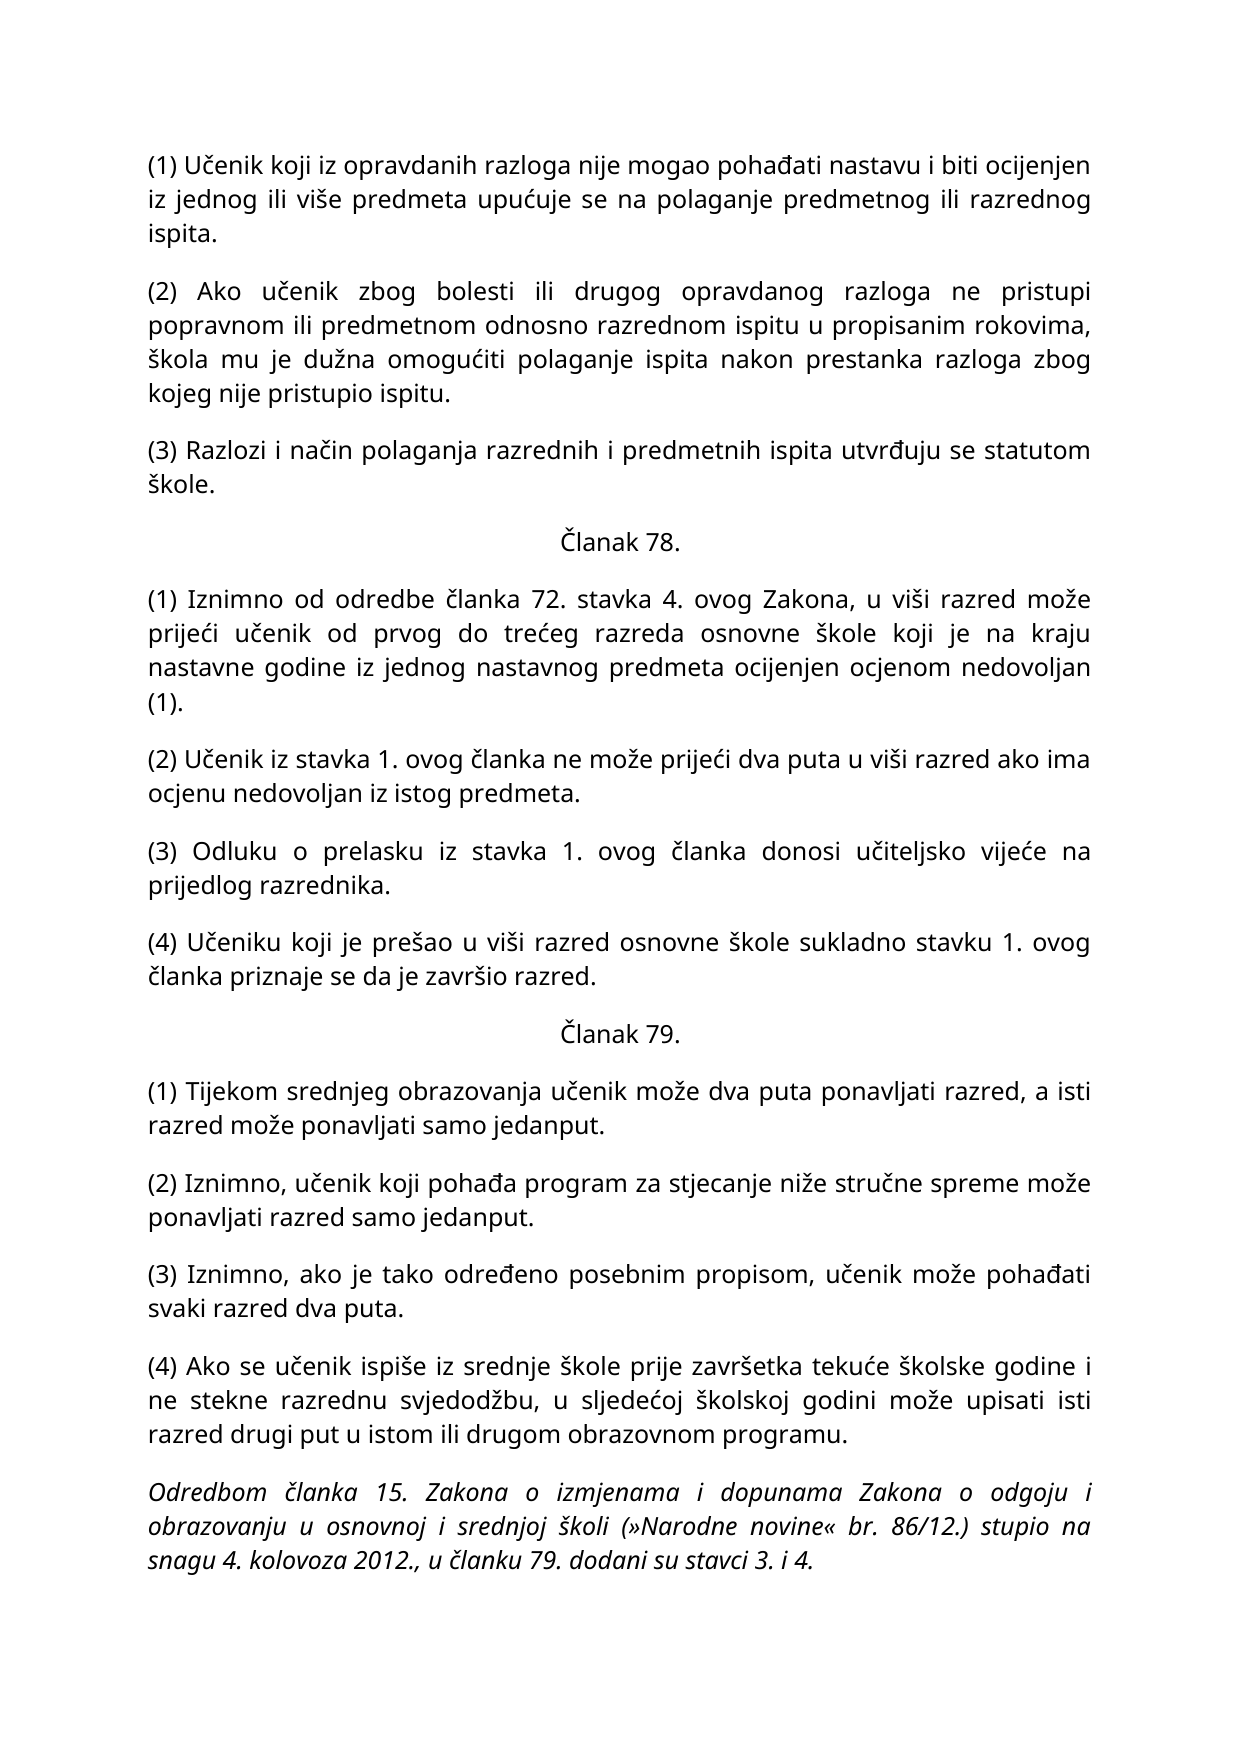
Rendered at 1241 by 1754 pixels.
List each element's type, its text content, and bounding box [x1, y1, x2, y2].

text (3) Odluku o prelasku iz stavka 1. ovog članka donosi učiteljsko vijeće na prijedlog razrednika. [148, 833, 1093, 901]
text (2) Ako učenik zbog bolesti ili drugog opravdanog razloga ne pristupi popravnom ili predmetnom odnosno razrednom ispitu u propisanim rokovima, škola mu je dužna omogućiti polaganje ispita nakon prestanka razloga zbog kojeg nije pristupio ispitu. [148, 273, 1093, 409]
text (1) Iznimno od odredbe članka 72. stavka 4. ovog Zakona, u viši razred može prijeći učenik od prvog do trećeg razreda osnovne škole koji je na kraju nastavne godine iz jednog nastavnog predmeta ocijenjen ocjenom nedovoljan (1). [148, 582, 1093, 718]
text (1) Učenik koji iz opravdanih razloga nije mogao pohađati nastavu i biti ocijenjen iz jednog ili više predmeta upućuje se na polaganje predmetnog ili razrednog ispita. [148, 148, 1093, 250]
text Odredbom članka 15. Zakona o izmjenama i dopunama Zakona o odgoju i obrazovanju u osnovnoj i srednjoj školi (»Narodne novine« br. 86/12.) stupio na snagu 4. kolovoza 2012., u članku 79. dodani su stavci 3. i 4. [148, 1474, 1093, 1576]
text (4) Ako se učenik ispiše iz srednje škole prije završetka tekuće školske godine i ne stekne razrednu svjedodžbu, u sljedećoj školskoj godini može upisati isti razred drugi put u istom ili drugom obrazovnom programu. [148, 1348, 1093, 1451]
text (2) Iznimno, učenik koji pohađa program za stjecanje niže stručne spreme može ponavljati razred samo jedanput. [148, 1165, 1093, 1233]
text (3) Iznimno, ako je tako određeno posebnim propisom, učenik može pohađati svaki razred dva puta. [148, 1257, 1093, 1325]
text (4) Učeniku koji je prešao u viši razred osnovne škole sukladno stavku 1. ovog članka priznaje se da je završio razred. [148, 925, 1093, 993]
text Članak 79. [148, 1016, 1093, 1050]
text (1) Tijekom srednjeg obrazovanja učenik može dva puta ponavljati razred, a isti razred može ponavljati samo jedanput. [148, 1074, 1093, 1142]
text Članak 78. [148, 524, 1093, 558]
text (3) Razlozi i način polaganja razrednih i predmetnih ispita utvrđuju se statutom škole. [148, 433, 1093, 501]
text (2) Učenik iz stavka 1. ovog članka ne može prijeći dva puta u viši razred ako ima ocjenu nedovoljan iz istog predmeta. [148, 742, 1093, 810]
